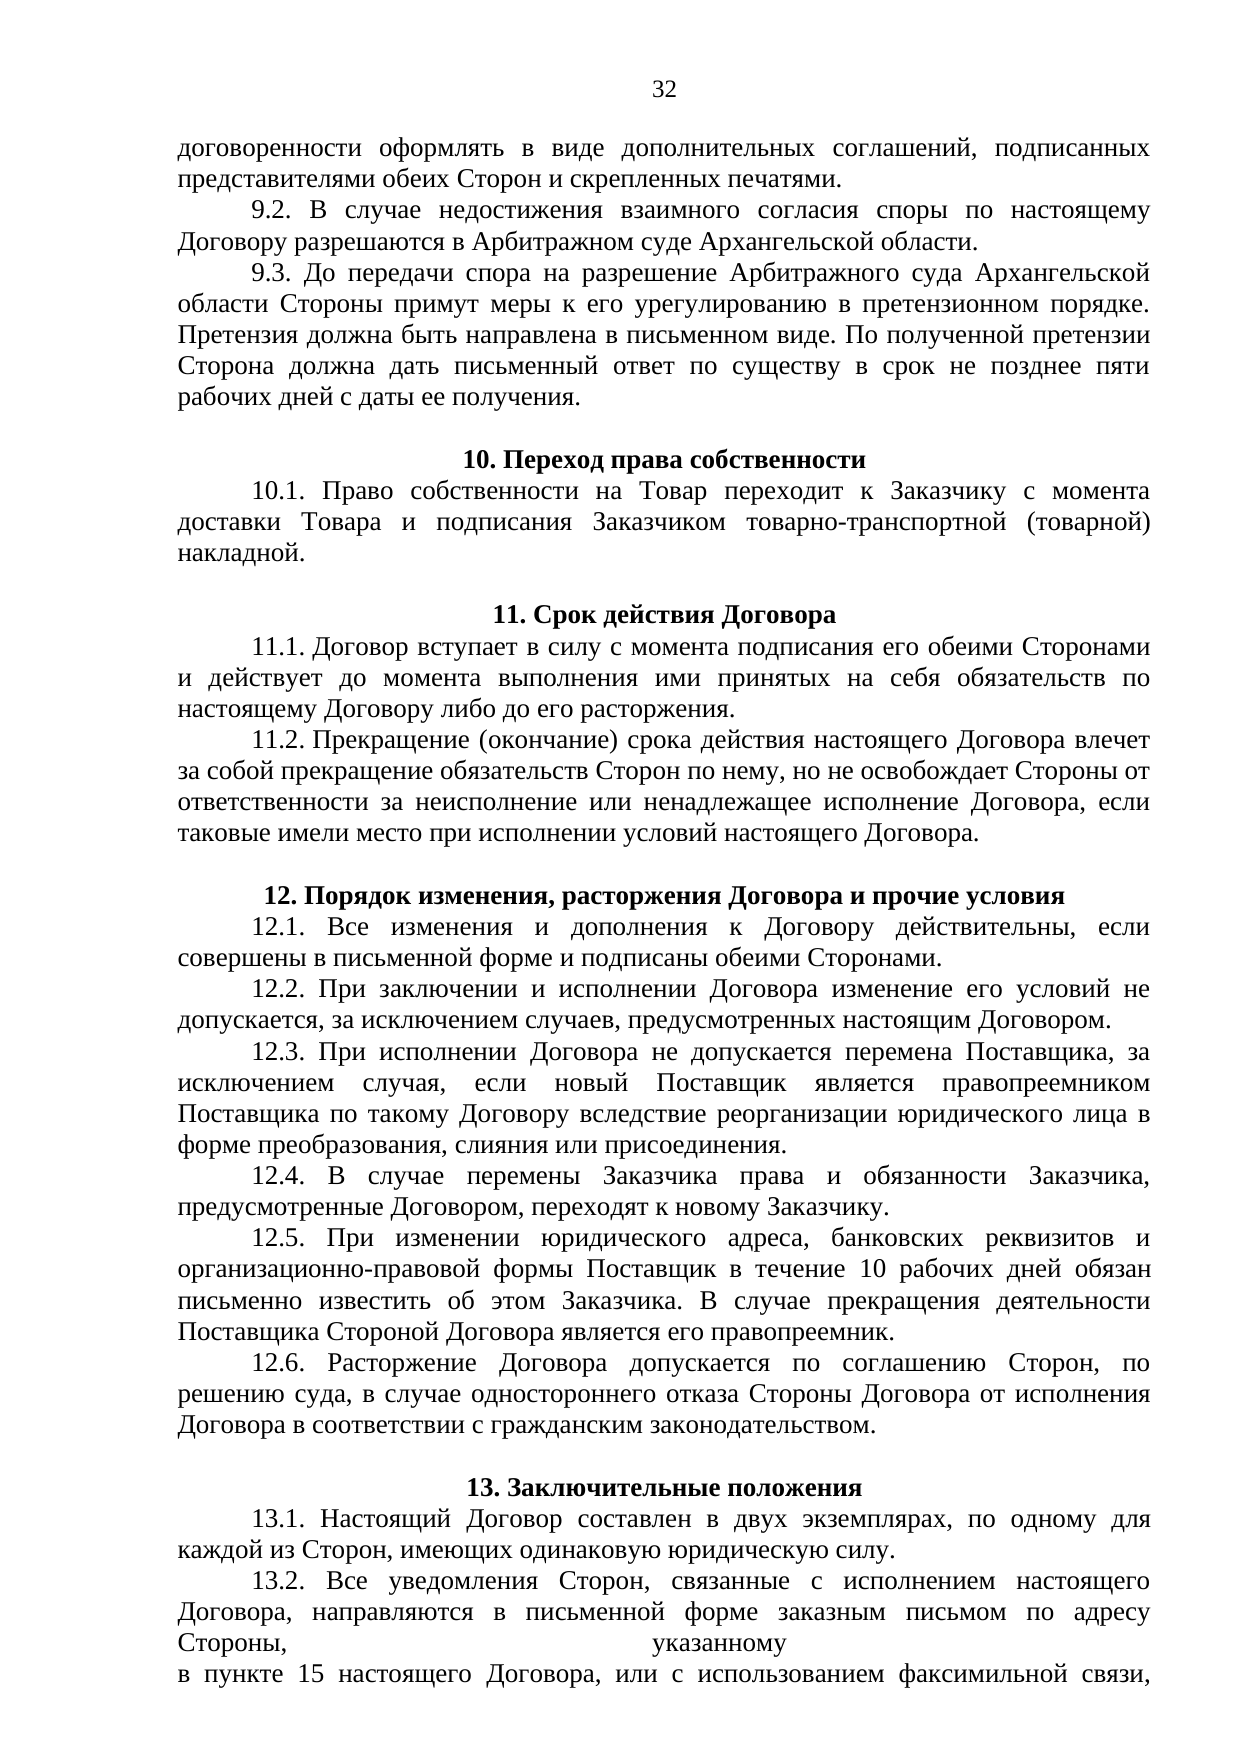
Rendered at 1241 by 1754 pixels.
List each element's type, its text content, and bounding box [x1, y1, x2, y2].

text 11.1. Договор вступает в силу с момента подписания его обеими Сторонами и действует до момента выполнения ими принятых на себя обязательств по настоящему Договору либо до его расторжения. [177, 630, 1152, 723]
text 9.2. В случае недостижения взаимного согласия споры по настоящему Договору разрешаются в Арбитражном суде Архангельской области. [177, 194, 1152, 256]
text 12.6. Расторжение Договора допускается по соглашению Сторон, по решению суда, в случае одностороннего отказа Стороны Договора от исполнения Договора в соответствии с гражданским законодательством. [177, 1346, 1152, 1439]
text 10.1. Право собственности на Товар переходит к Заказчику с момента доставки Товара и подписания Заказчиком товарно-транспортной (товарной) накладной. [177, 474, 1152, 567]
text 12.3. При исполнении Договора не допускается перемена Поставщика, за исключением случая, если новый Поставщик является правопреемником Поставщика по такому Договору вследствие реорганизации юридического лица в форме преобразования, слияния или присоединения. [177, 1034, 1152, 1159]
text 13.1. Настоящий Договор составлен в двух экземплярах, по одному для каждой из Сторон, имеющих одинаковую юридическую силу. [177, 1502, 1152, 1564]
text 9.3. До передачи спора на разрешение Арбитражного суда Архангельской области Стороны примут меры к его урегулированию в претензионном порядке. Претензия должна быть направлена в письменном виде. По полученной претензии Сторона должна дать письменный ответ по существу в срок не позднее пяти рабочих дней с даты ее получения. [177, 256, 1152, 412]
text 12.5. При изменении юридического адреса, банковских реквизитов и организационно-правовой формы Поставщик в течение 10 рабочих дней обязан письменно известить об этом Заказчика. В случае прекращения деятельности Поставщика Стороной Договора является его правопреемник. [177, 1221, 1152, 1346]
text 11.2. Прекращение (окончание) срока действия настоящего Договора влечет за собой прекращение обязательств Сторон по нему, но не освобождает Стороны от ответственности за неисполнение или ненадлежащее исполнение Договора, если таковые имели место при исполнении условий настоящего Договора. [177, 723, 1152, 848]
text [177, 131, 1152, 194]
text 12.1. Все изменения и дополнения к Договору действительны, если совершены в письменной форме и подписаны обеими Сторонами. [177, 910, 1152, 972]
text 12.2. При заключении и исполнении Договора изменение его условий не допускается, за исключением случаев, предусмотренных настоящим Договором. [177, 972, 1152, 1034]
text 12.4. В случае перемены Заказчика права и обязанности Заказчика, предусмотренные Договором, переходят к новому Заказчику. [177, 1159, 1152, 1221]
text 10. Переход права собственности [177, 443, 1152, 474]
text 12. Порядок изменения, расторжения Договора и прочие условия [177, 879, 1152, 910]
text 13. Заключительные положения [177, 1471, 1152, 1502]
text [177, 1564, 1152, 1689]
text 11. Срок действия Договора [177, 598, 1152, 630]
